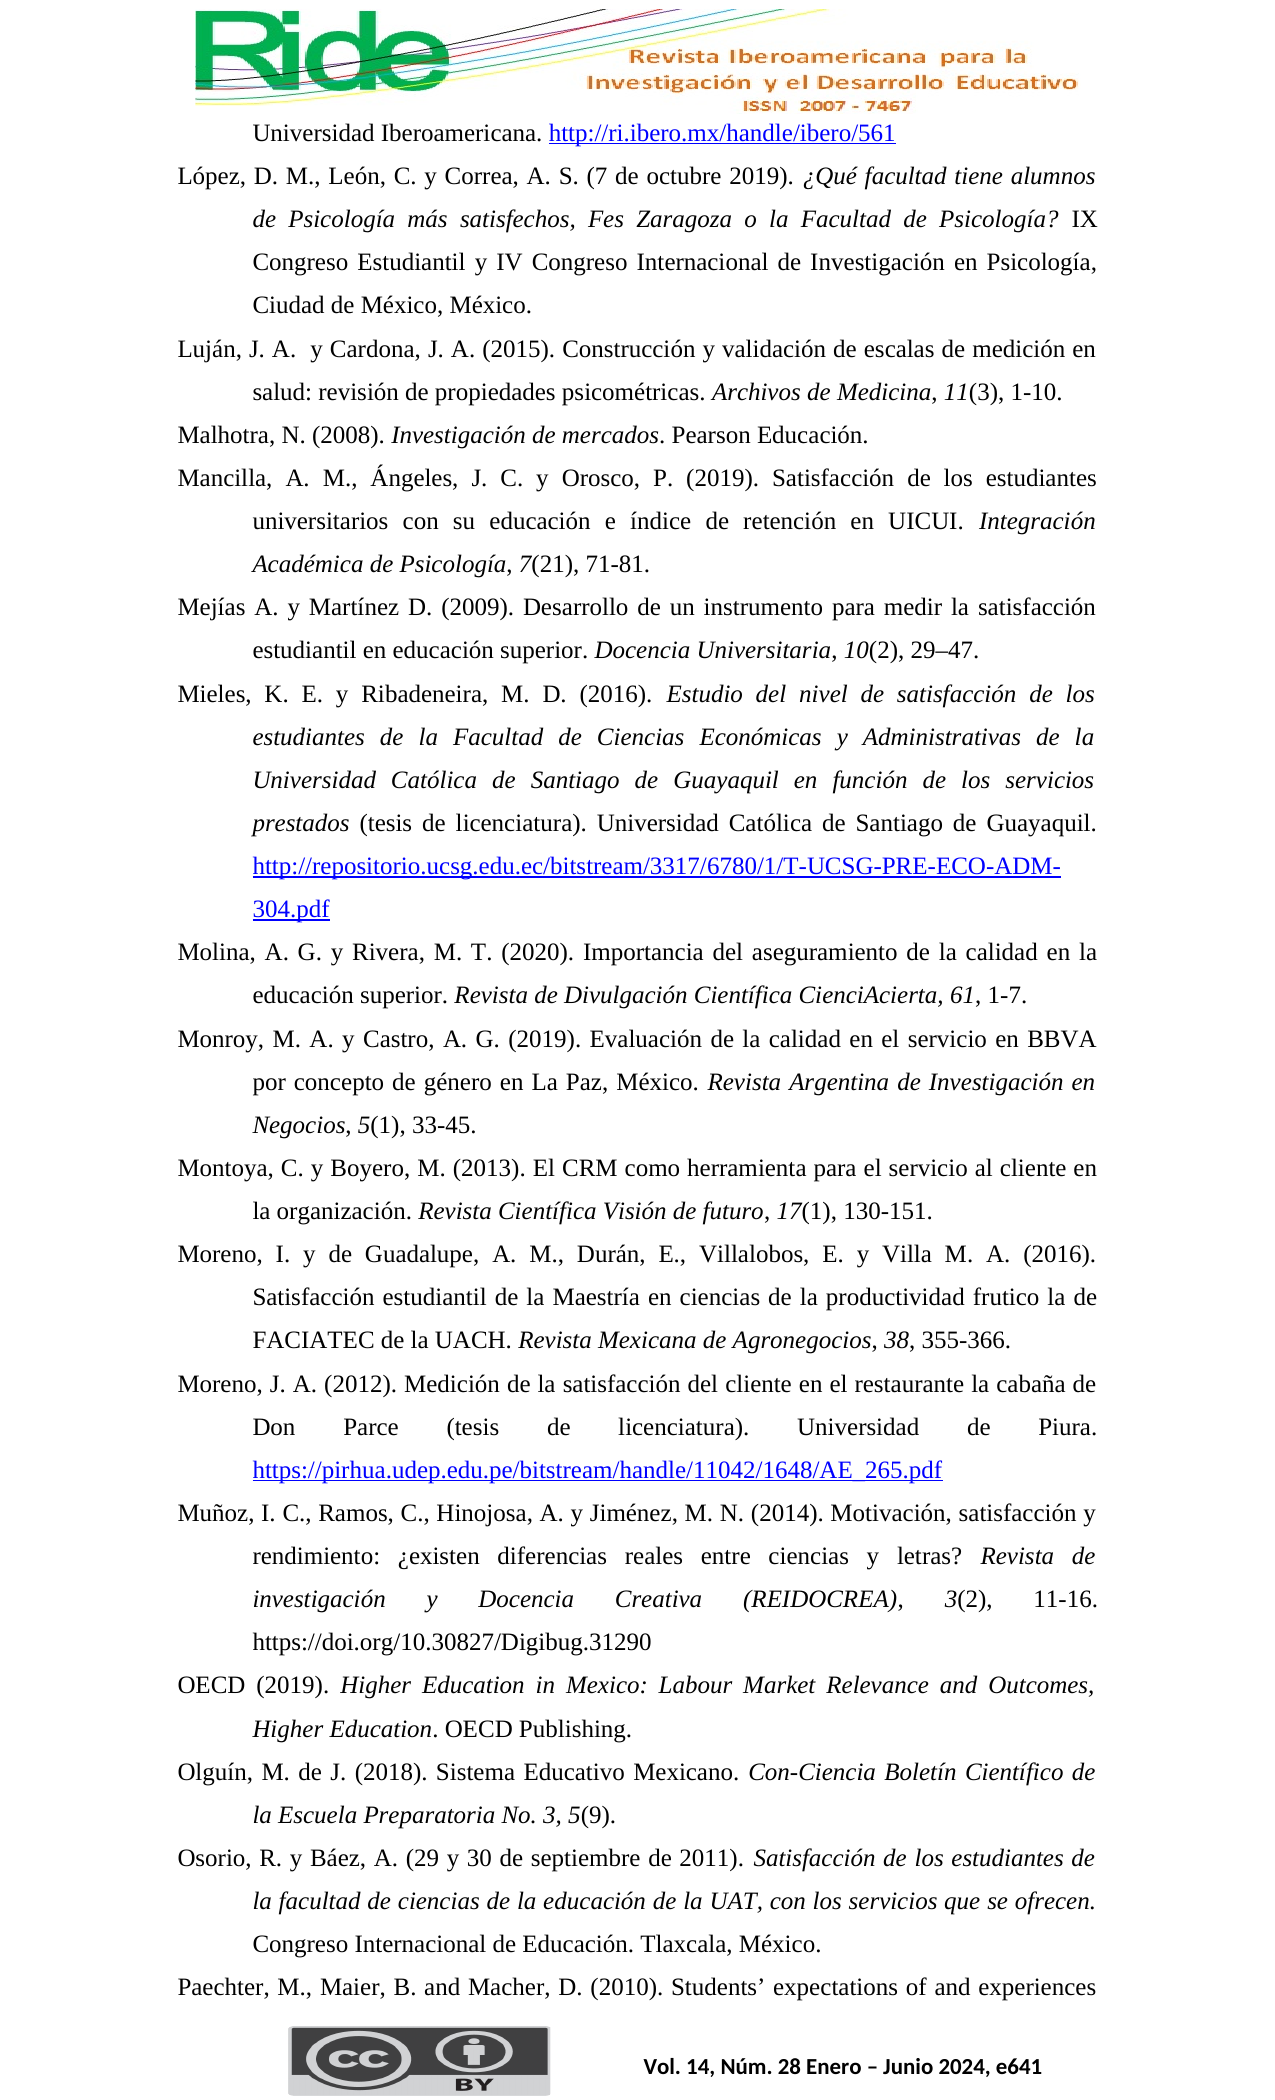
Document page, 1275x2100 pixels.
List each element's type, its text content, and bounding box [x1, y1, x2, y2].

text Luján, J. A. y Cardona, J. A. (2015). Construcción y validación de escalas de medición en salud: revisión de propiedades psicométricas. Archivos de Medicina, 11(3), 1-10. [177, 334, 1098, 406]
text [177, 118, 1098, 147]
text Monroy, M. A. y Castro, A. G. (2019). Evaluación de la calidad en el servicio en BBVA por concepto de género en La Paz, México. Revista Argentina de Investigación en Negocios, 5(1), 33-45. [177, 1024, 1098, 1139]
text Montoya, C. y Boyero, M. (2013). El CRM como herramienta para el servicio al cliente en la organización. Revista Científica Visión de futuro, 17(1), 130-151. [177, 1153, 1098, 1225]
text OECD (2019). Higher Education in Mexico: Labour Market Relevance and Outcomes, Higher Education. OECD Publishing. [177, 1671, 1098, 1742]
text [177, 1972, 1098, 2001]
text López, D. M., León, C. y Correa, A. S. (7 de octubre 2019). ¿Qué facultad tiene alumnos de Psicología más satisfechos, Fes Zaragoza o la Facultad de Psicología? IX Congreso Estudiantil y IV Congreso Internacional de Investigación en Psicología, Ciudad de México, México. [177, 161, 1098, 319]
text Mejías A. y Martínez D. (2009). Desarrollo de un instrumento para medir la satisfacción estudiantil en educación superior. Docencia Universitaria, 10(2), 29–47. [177, 592, 1098, 664]
text Moreno, I. y de Guadalupe, A. M., Durán, E., Villalobos, E. y Villa M. A. (2016). Satisfacción estudiantil de la Maestría en ciencias de la productividad frutico la de FACIATEC de la UACH. Revista Mexicana de Agronegocios, 38, 355-366. [177, 1239, 1098, 1354]
text Muñoz, I. C., Ramos, C., Hinojosa, A. y Jiménez, M. N. (2014). Motivación, satisfacción y rendimiento: ¿existen diferencias reales entre ciencias y letras? Revista de investigación y Docencia Creativa (REIDOCREA), 3(2), 11-16. https://doi.org/10.30827/Digibug.31290 [177, 1498, 1098, 1656]
picture [195, 9, 1081, 114]
text Moreno, J. A. (2012). Medición de la satisfacción del cliente en el restaurante la cabaña de Don Parce (tesis de licenciatura). Universidad de Piura. https://pirhua.udep.edu.pe/bitstream/handle/11042/1648/AE_265.pdf [177, 1369, 1098, 1484]
text Osorio, R. y Báez, A. (29 y 30 de septiembre de 2011). Satisfacción de los estudiantes de la facultad de ciencias de la educación de la UAT, con los servicios que se ofrecen. Congreso Internacional de Educación. Tlaxcala, México. [177, 1843, 1098, 1958]
text Molina, A. G. y Rivera, M. T. (2020). Importancia del aseguramiento de la calidad en la educación superior. Revista de Divulgación Científica CienciAcierta, 61, 1-7. [177, 937, 1098, 1009]
text Mieles, K. E. y Ribadeneira, M. D. (2016). Estudio del nivel de satisfacción de los estudiantes de la Facultad de Ciencias Económicas y Administrativas de la Universidad Católica de Santiago de Guayaquil en función de los servicios prestados (tesis de licenciatura). Universidad Católica de Santiago de Guayaquil. http://repositorio.ucsg.edu.ec/bitstream/3317/6780/1/T-UCSG-PRE-ECO-ADM-304.pdf [177, 679, 1098, 923]
picture [288, 2026, 551, 2096]
text Malhotra, N. (2008). Investigación de mercados. Pearson Educación. [177, 420, 1098, 449]
text Olguín, M. de J. (2018). Sistema Educativo Mexicano. Con-Ciencia Boletín Científico de la Escuela Preparatoria No. 3, 5(9). [177, 1757, 1098, 1829]
text Mancilla, A. M., Ángeles, J. C. y Orosco, P. (2019). Satisfacción de los estudiantes universitarios con su educación e índice de retención en UICUI. Integración Académica de Psicología, 7(21), 71-81. [177, 463, 1098, 578]
